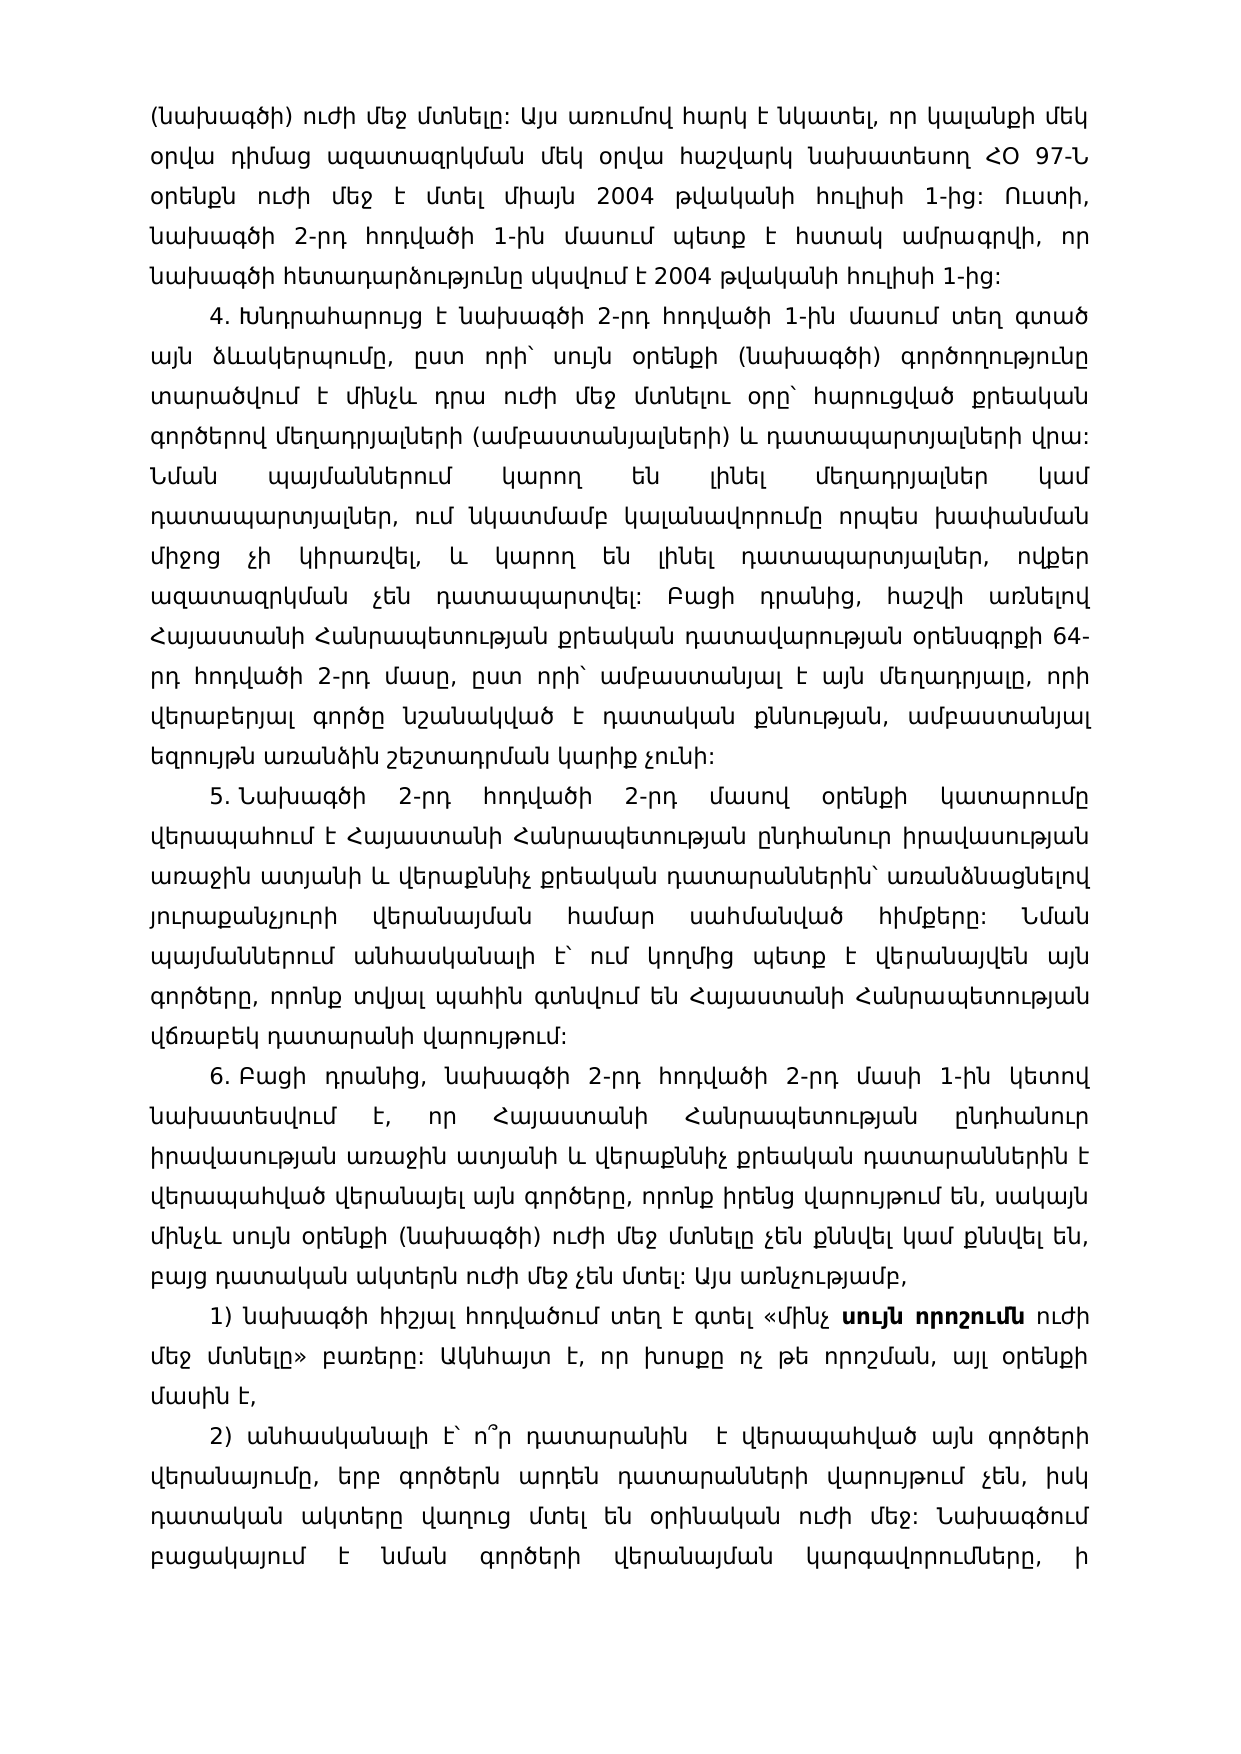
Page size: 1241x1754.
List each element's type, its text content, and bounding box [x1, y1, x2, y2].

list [150, 103, 1090, 290]
list Նախագծի 2-րդ հոդվածի 2-րդ մասով օրենքի կատարումը վերապահում է Հայաստանի Հանրապետության ընդհանուր իրավասության առաջին ատյանի և վերաքննիչ քրեական դատարաններին՝ առանձնացնելով յուրաքանչյուրի վերանայման համար սահմանված հիմքերը: Նման պայմաններում անհասկանալի է՝ ում կողմից պետք է վերանայվեն այն գործերը, որոնք տվյալ պահին գտնվում են Հայաստանի Հանրապետության վճռաբեկ դատարանի վարույթում: [150, 783, 1090, 1050]
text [150, 1423, 1090, 1570]
list Խնդրահարույց է նախագծի 2-րդ հոդվածի 1-ին մասում տեղ գտած այն ձևակերպումը, ըստ որի՝ սույն օրենքի (նախագծի) գործողությունը տարածվում է մինչև դրա ուժի մեջ մտնելու օրը՝ հարուցված քրեական գործերով մեղադրյալների (ամբաստանյալների) և դատապարտյալների վրա: Նման պայմաններում կարող են լինել մեղադրյալներ կամ դատապարտյալներ, ում նկատմամբ կալանավորումը որպես խափանման միջոց չի կիրառվել, և կարող են լինել դատապարտյալներ, ովքեր ազատազրկման չեն դատապարտվել: Բացի դրանից, հաշվի առնելով Հայաստանի Հանրապետության քրեական դատավարության օրենսգրքի 64-րդ հոդվածի 2-րդ մասը, ըստ որի՝ ամբաստանյալ է այն մեղադրյալը, որի վերաբերյալ գործը նշանակված է դատական քննության, ամբաստանյալ եզրույթն առանձին շեշտադրման կարիք չունի: [150, 303, 1090, 770]
list Բացի դրանից, նախագծի 2-րդ հոդվածի 2-րդ մասի 1-ին կետով նախատեսվում է, որ Հայաստանի Հանրապետության ընդհանուր իրավասության առաջին ատյանի և վերաքննիչ քրեական դատարաններին է վերապահված վերանայել այն գործերը, որոնք իրենց վարույթում են, սակայն մինչև սույն օրենքի (նախագծի) ուժի մեջ մտնելը չեն քննվել կամ քննվել են, բայց դատական ակտերն ուժի մեջ չեն մտել: Այս առնչությամբ, [150, 1063, 1090, 1290]
text 1) նախագծի հիշյալ հոդվածում տեղ է գտել «մինչ սույն որոշումն ուժի մեջ մտնելը» բառերը: Ակնհայտ է, որ խոսքը ոչ թե որոշման, այլ օրենքի մասին է, [150, 1303, 1090, 1410]
